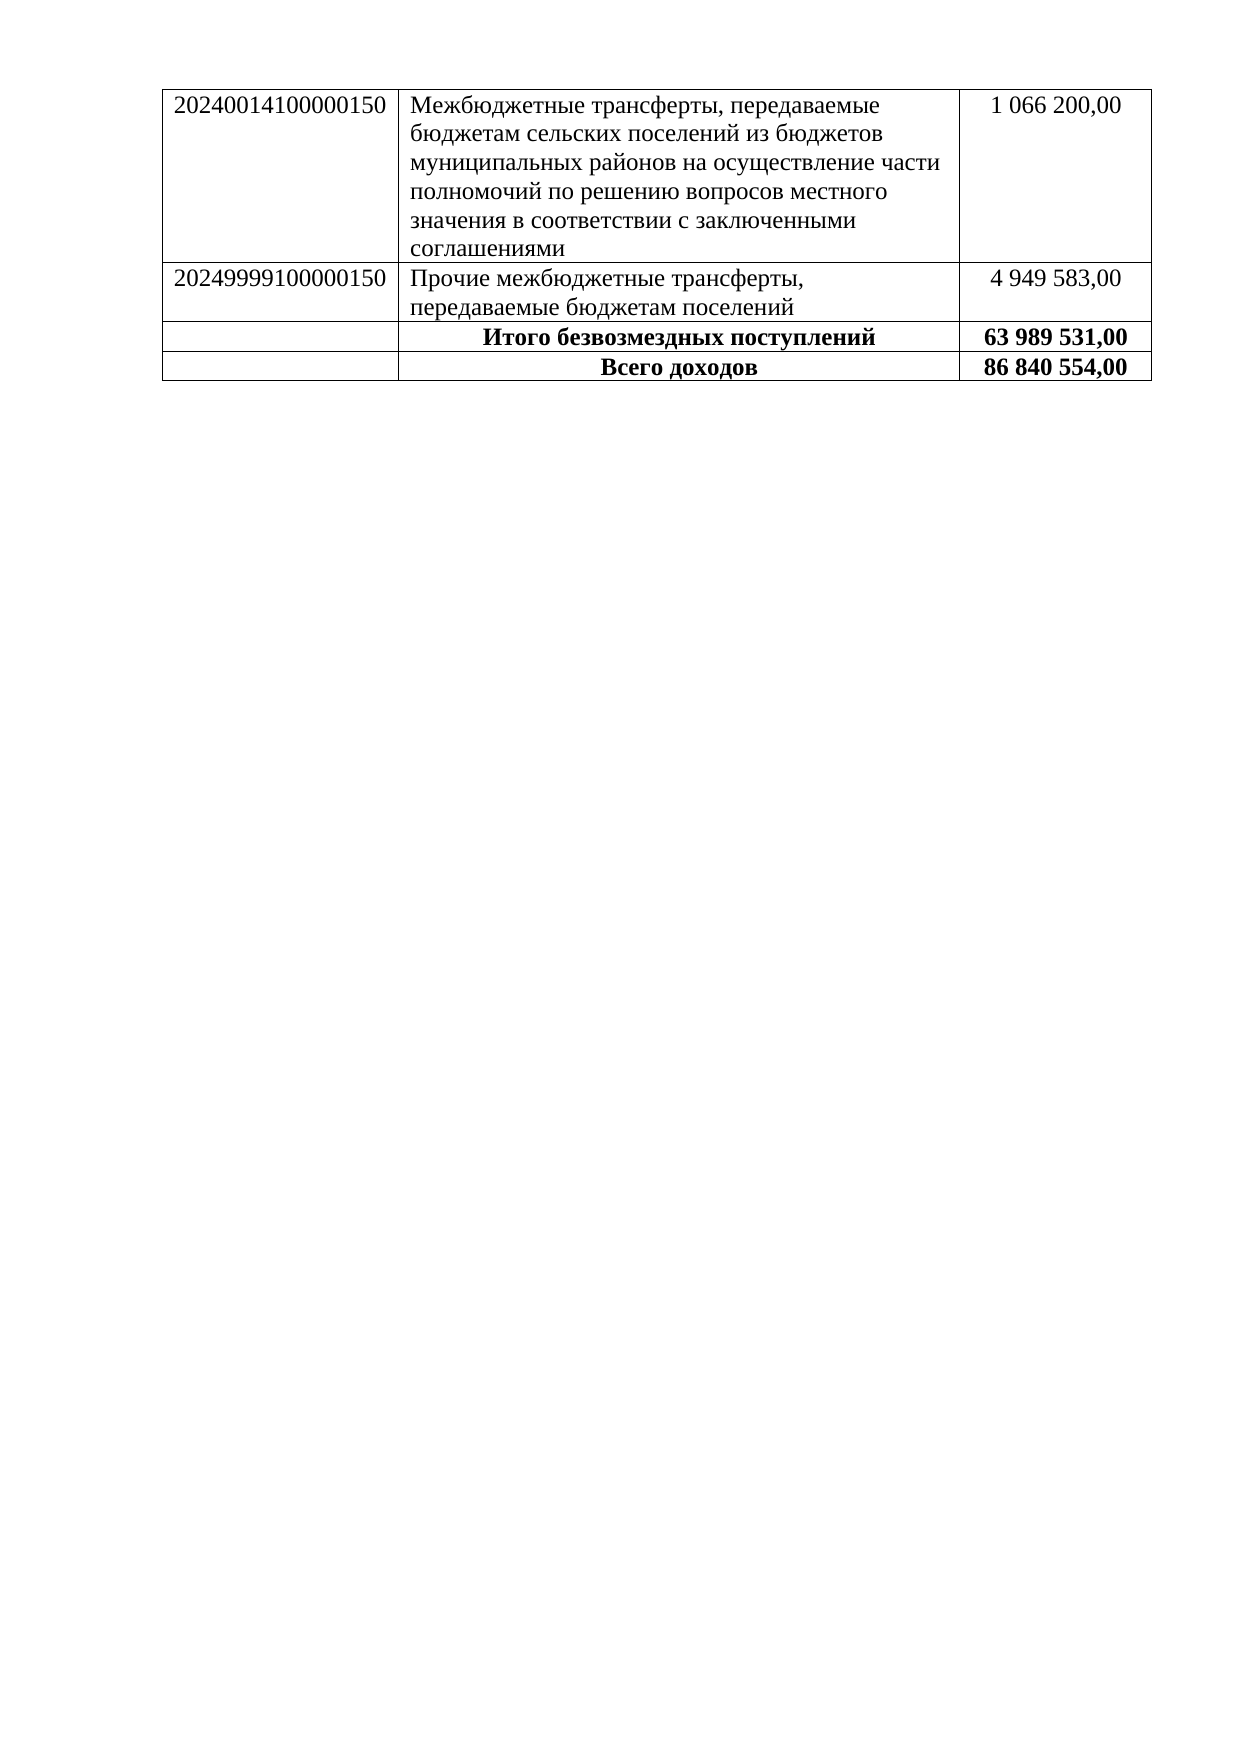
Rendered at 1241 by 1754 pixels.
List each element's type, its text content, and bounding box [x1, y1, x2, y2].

table_cell 1 066 200,00 [960, 90, 1151, 262]
table_cell Итого безвозмездных поступлений [399, 322, 959, 351]
table_cell 4 949 583,00 [960, 263, 1151, 321]
table_cell 63 989 531,00 [960, 322, 1151, 351]
table_cell Всего доходов [399, 352, 959, 380]
table_cell [163, 352, 398, 380]
table_cell 20240014100000150 [163, 90, 398, 262]
table_cell 20249999100000150 [163, 263, 398, 321]
table_cell Прочие межбюджетные трансферты, передаваемые бюджетам поселений [399, 263, 959, 321]
table_cell 86 840 554,00 [960, 352, 1151, 380]
table_cell Межбюджетные трансферты, передаваемые бюджетам сельских поселений из бюджетов муниципальных районов на осуществление части полномочий по решению вопросов местного значения в соответствии с заключенными соглашениями [399, 90, 959, 262]
table_cell [163, 322, 398, 351]
